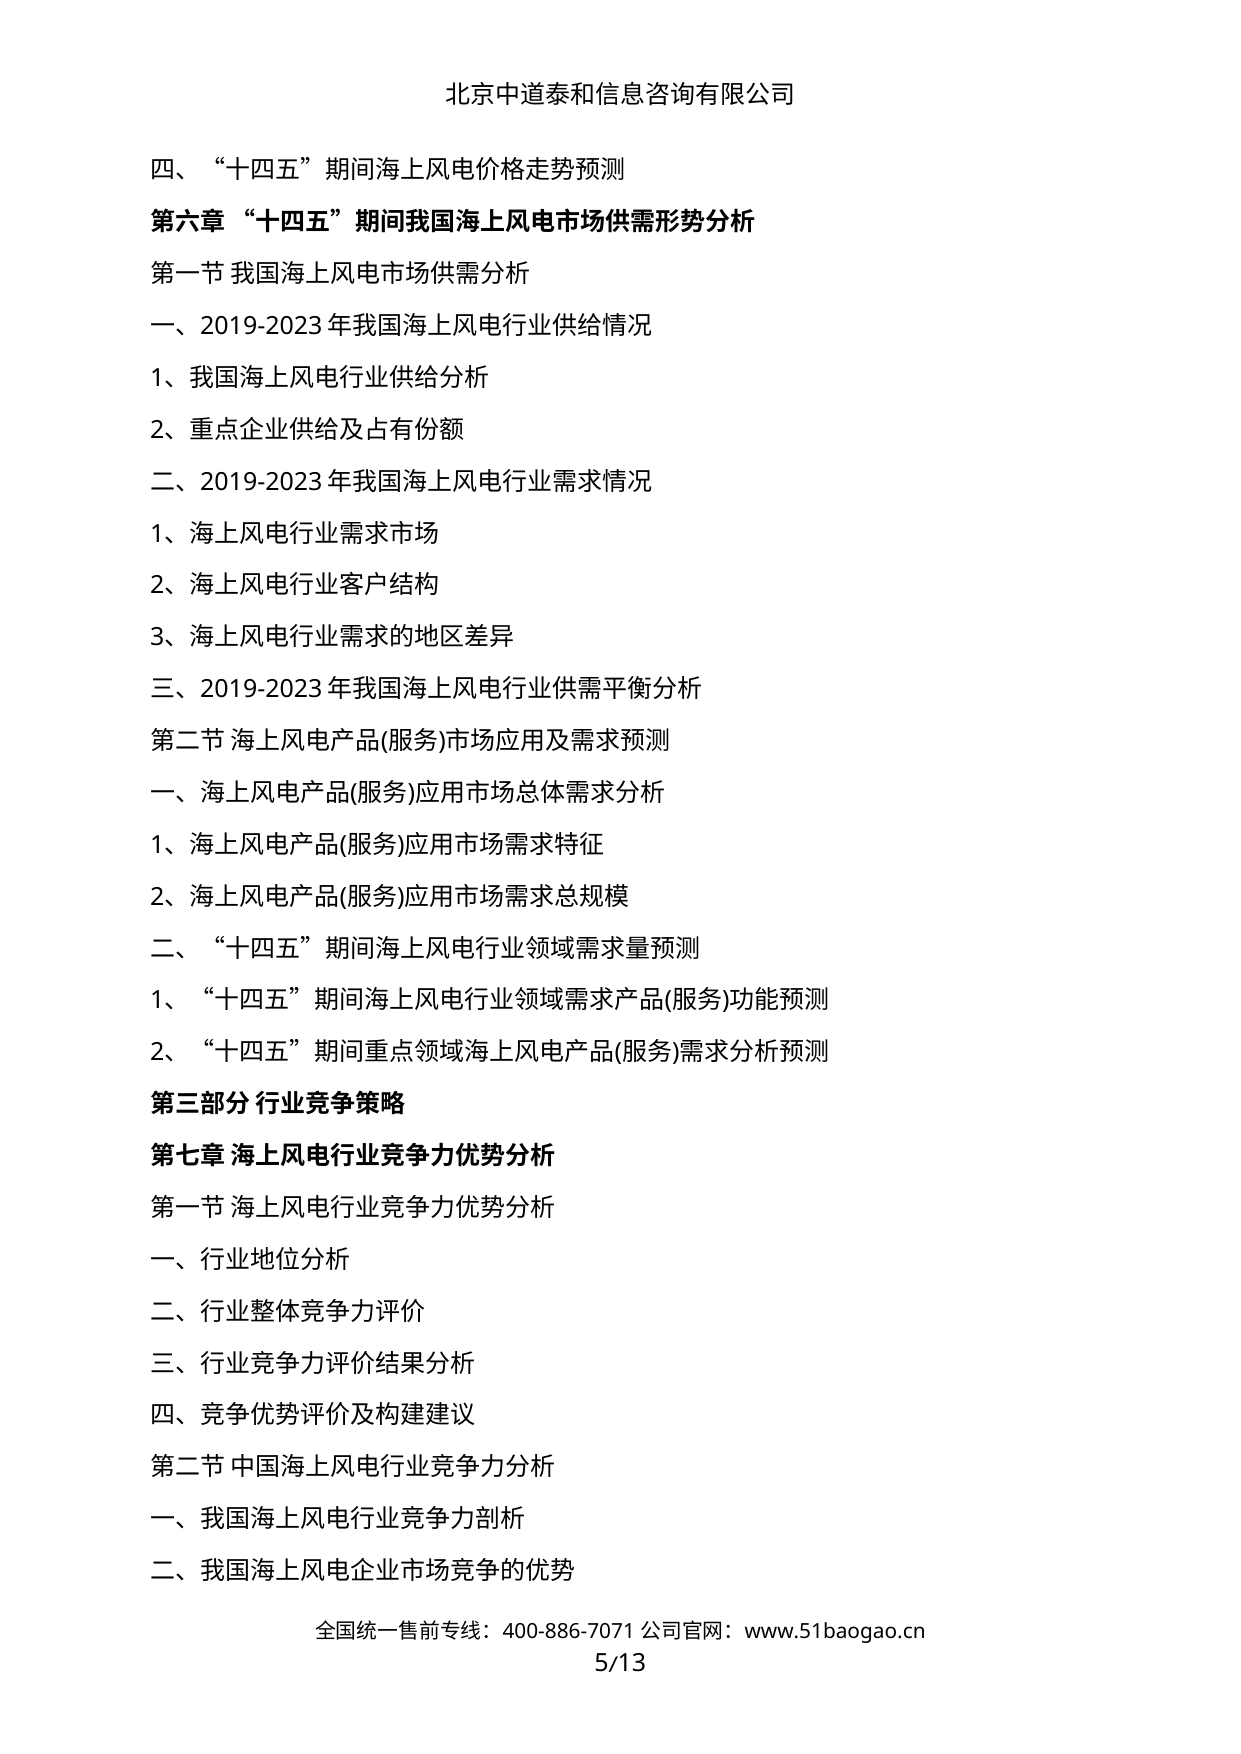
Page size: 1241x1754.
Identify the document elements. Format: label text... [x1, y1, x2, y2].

text 二、我国海上风电企业市场竞争的优势 [150, 1551, 1090, 1587]
text 第二节 中国海上风电行业竞争力分析 [150, 1447, 1090, 1483]
text 一、我国海上风电行业竞争力剖析 [150, 1499, 1090, 1535]
text 三、行业竞争力评价结果分析 [150, 1343, 1090, 1379]
text 一、行业地位分析 [150, 1239, 1090, 1276]
text 1、“十四五”期间海上风电行业领域需求产品(服务)功能预测 [150, 980, 1090, 1016]
text 2、海上风电产品(服务)应用市场需求总规模 [150, 876, 1090, 912]
text 二、2019-2023年我国海上风电行业需求情况 [150, 461, 1090, 497]
text 1、海上风电产品(服务)应用市场需求特征 [150, 824, 1090, 861]
text 3、海上风电行业需求的地区差异 [150, 617, 1090, 653]
text 第六章 “十四五”期间我国海上风电市场供需形势分析 [150, 202, 1090, 238]
text 2、重点企业供给及占有份额 [150, 409, 1090, 446]
text 三、2019-2023年我国海上风电行业供需平衡分析 [150, 669, 1090, 705]
text 第七章 海上风电行业竞争力优势分析 [150, 1136, 1090, 1172]
text 第三部分 行业竞争策略 [150, 1084, 1090, 1120]
text 2、“十四五”期间重点领域海上风电产品(服务)需求分析预测 [150, 1032, 1090, 1068]
text 第二节 海上风电产品(服务)市场应用及需求预测 [150, 721, 1090, 757]
text 第一节 我国海上风电市场供需分析 [150, 254, 1090, 290]
text 二、行业整体竞争力评价 [150, 1291, 1090, 1327]
text 一、海上风电产品(服务)应用市场总体需求分析 [150, 772, 1090, 809]
text 四、竞争优势评价及构建建议 [150, 1395, 1090, 1431]
text 第一节 海上风电行业竞争力优势分析 [150, 1187, 1090, 1224]
text 1、海上风电行业需求市场 [150, 513, 1090, 549]
text 一、2019-2023年我国海上风电行业供给情况 [150, 306, 1090, 342]
text 四、“十四五”期间海上风电价格走势预测 [150, 150, 1090, 186]
text 2、海上风电行业客户结构 [150, 565, 1090, 601]
text 二、“十四五”期间海上风电行业领域需求量预测 [150, 928, 1090, 964]
text 1、我国海上风电行业供给分析 [150, 357, 1090, 394]
